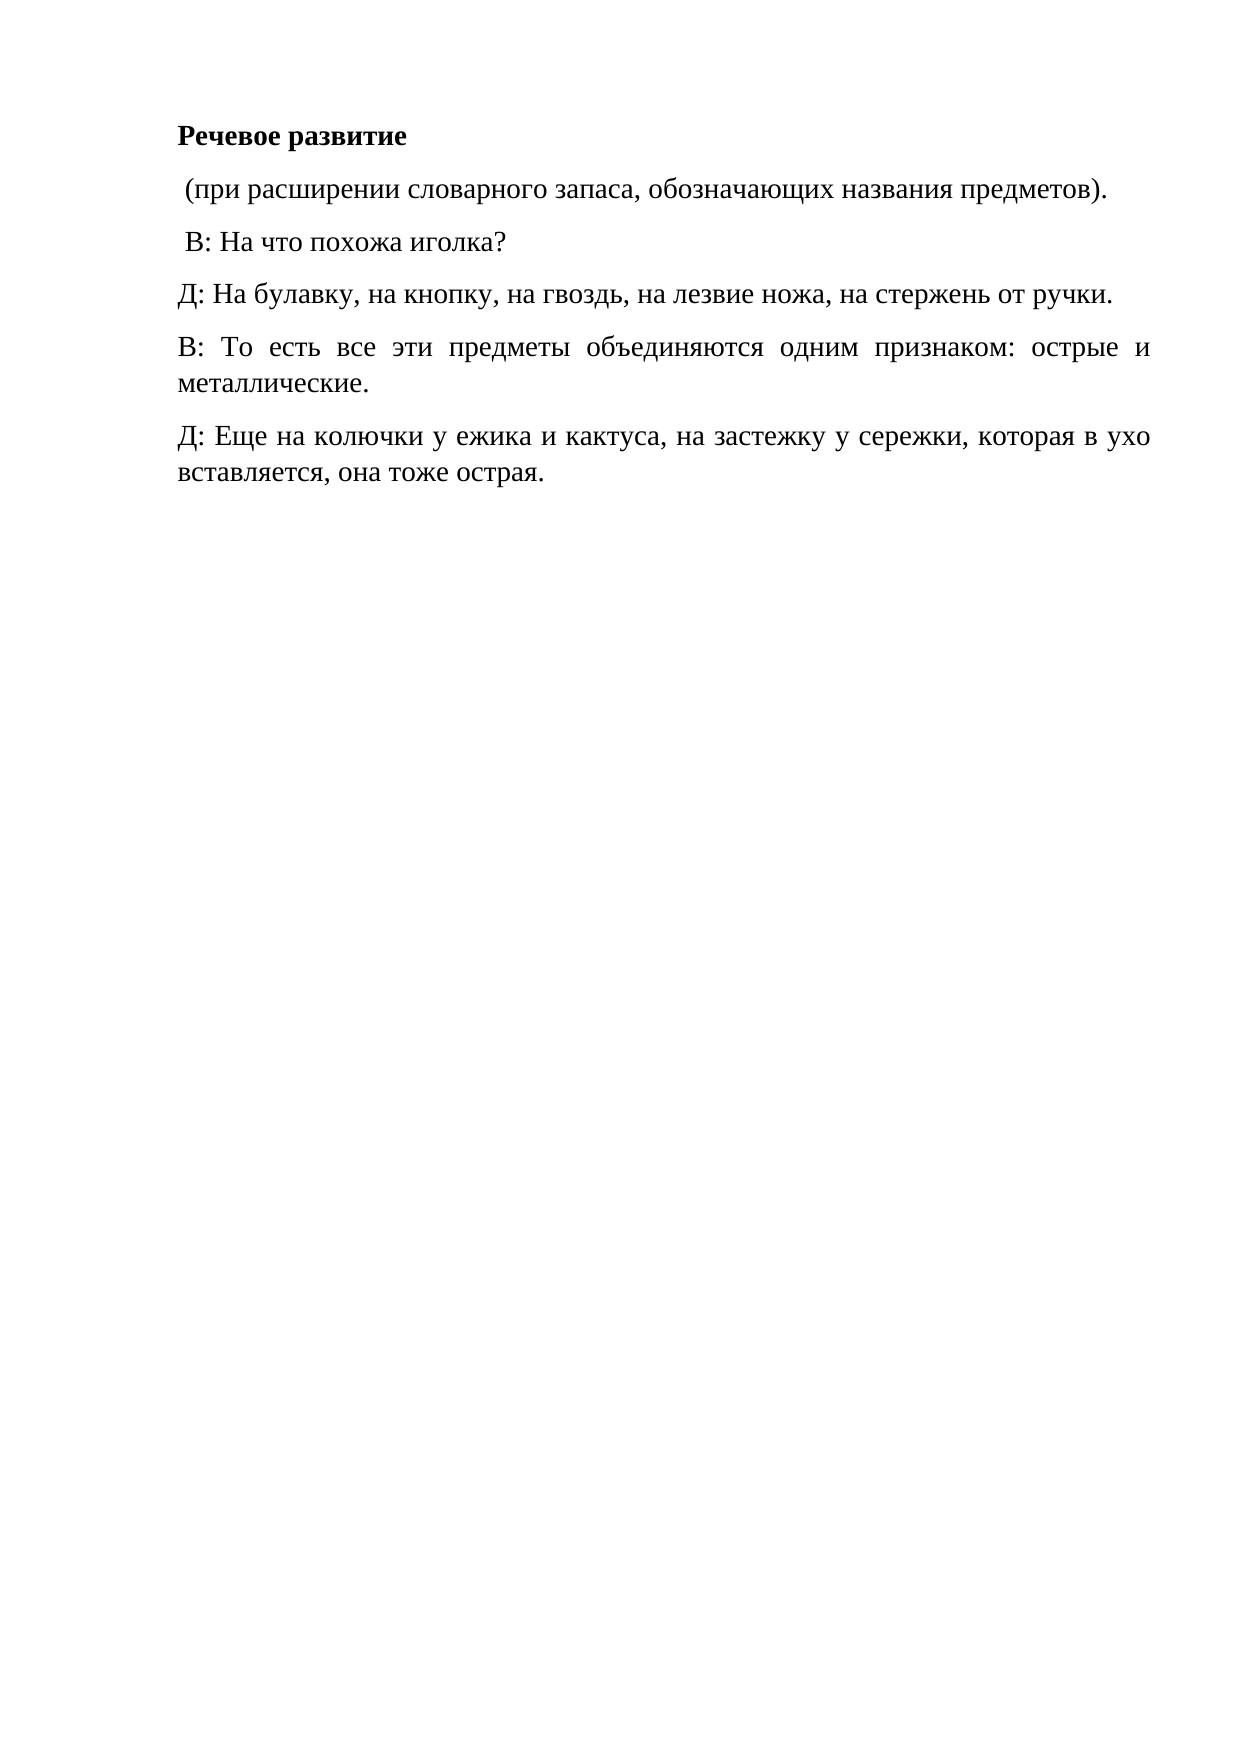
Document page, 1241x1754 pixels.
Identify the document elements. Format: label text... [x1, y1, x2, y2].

text (при расширении словарного запаса, обозначающих названия предметов). [177, 171, 1152, 204]
text В: На что похожа иголка? [177, 224, 1152, 257]
text Д: На булавку, на кнопку, на гвоздь, на лезвие ножа, на стержень от ручки. [177, 277, 1152, 310]
text Д: Еще на колючки у ежика и кактуса, на застежку у сережки, которая в ухо вставляется, она тоже острая. [177, 418, 1152, 488]
text В: То есть все эти предметы объединяются одним признаком: острые и металлические. [177, 329, 1152, 399]
text Речевое развитие [177, 118, 1152, 152]
